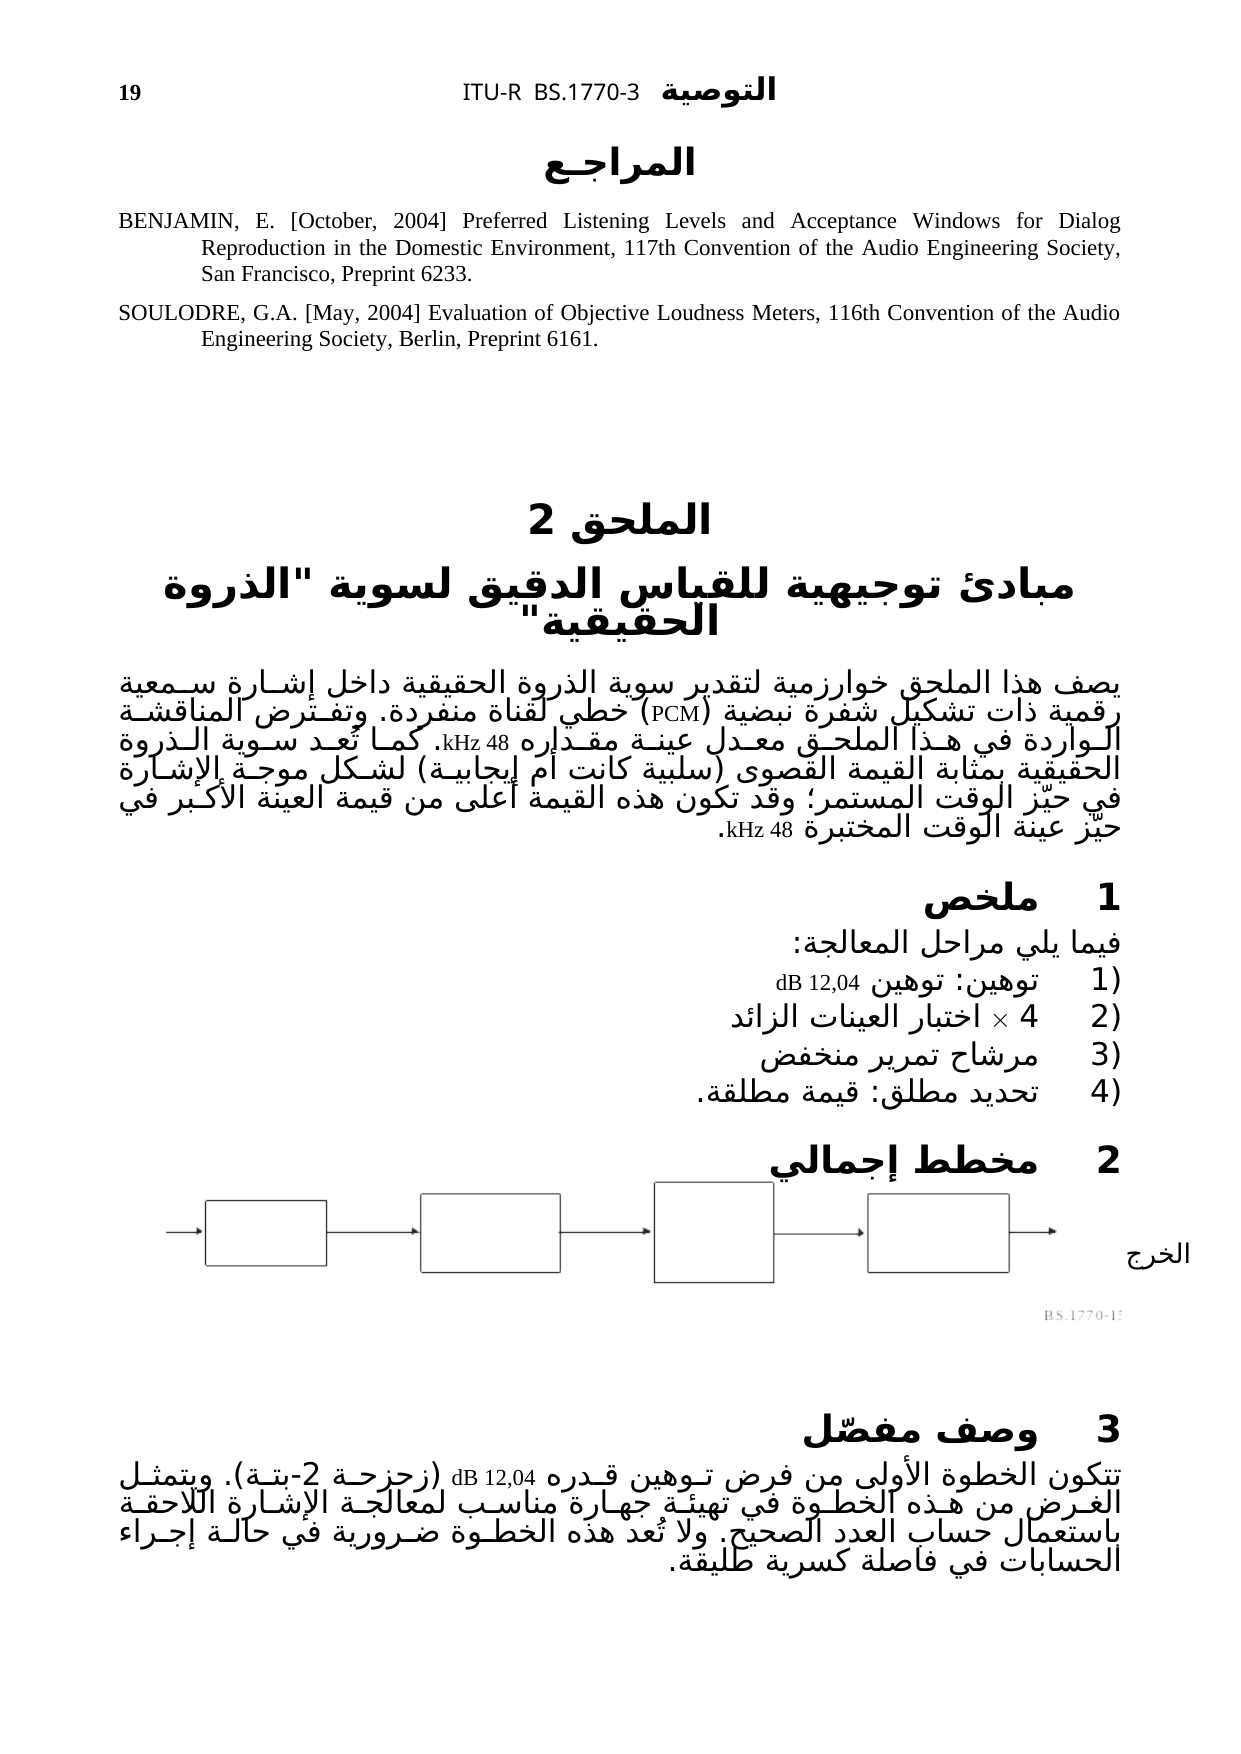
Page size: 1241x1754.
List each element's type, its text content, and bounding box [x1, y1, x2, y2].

text (4 تحديد مطلق: قيمة مطلقة. [897, 1079, 1122, 1108]
subtitle 1 ملخص [118, 882, 1122, 917]
text الملحق 2 [118, 504, 643, 542]
text الملحق 2 [598, 504, 1122, 542]
text (3 مرشاح تمرير منخفض [118, 1042, 1122, 1071]
title يصف هذا الملحق خوارزمية لتقدير سوية الذروة الحقيقية داخل إشارة سمعية رقمية ذات تشكيل شفرة نبضية (PCM) خطي لقناة منفردة. وتفترض المناقشة الواردة في هذا الملحق معدل عينة مقداره kHz 48. كما تُعد سوية الذروة الحقيقية بمثابة القيمة القصوى (سلبية كانت أم إيجابية) لشكل موجة الإشارة في حيّز الوقت المستمر؛ وقد تكون هذه القيمة أعلى من قيمة العينة الأكبر في حيّز عينة الوقت المختبرة kHz 48. [118, 670, 1122, 845]
text فيما يلي مراحل المعالجة: [118, 930, 1122, 959]
text (4 تحديد مطلق: قيمة مطلقة. [118, 1079, 910, 1108]
text (2 4 اختبار العينات الزائد [768, 1004, 1122, 1034]
title المراجـع [632, 148, 1122, 183]
text (2 4 اختبار العينات الزائد [118, 1004, 784, 1034]
text SOULODRE, G.A. [May, 2004] Evaluation of Objective Loudness Meters, 116th Convention of the Audio Engineering Society, Berlin, Preprint 6161. [118, 299, 1122, 352]
title المراجـع [118, 148, 674, 183]
title مبادئ توجيهية للقياس الدقيق لسوية "الذروة الحقيقية" [118, 567, 1122, 645]
subtitle 3 وصف مفصّل [118, 1415, 1122, 1449]
text (1 توهين: توهين dB 12,04 [118, 967, 1122, 996]
text تتكون الخطوة الأولى من فرض توهين قدره dB 12,04 (زحزحة 2-بتة). ويتمثل الغرض من هذه الخطوة في تهيئة جهارة مناسب لمعالجة الإشارة اللاحقة باستعمال حساب العدد الصحيح. ولا تُعد هذه الخطوة ضرورية في حالة إجراء الحسابات في فاصلة كسرية طليقة. [118, 1462, 1122, 1579]
subtitle 2 مخطط إجمالي [118, 1146, 1122, 1181]
text BENJAMIN, E. [October, 2004] Preferred Listening Levels and Acceptance Windows for Dialog Reproduction in the Domestic Environment, 117th Convention of the Audio Engineering Society, San Francisco, Preprint 6233. [118, 208, 1122, 287]
